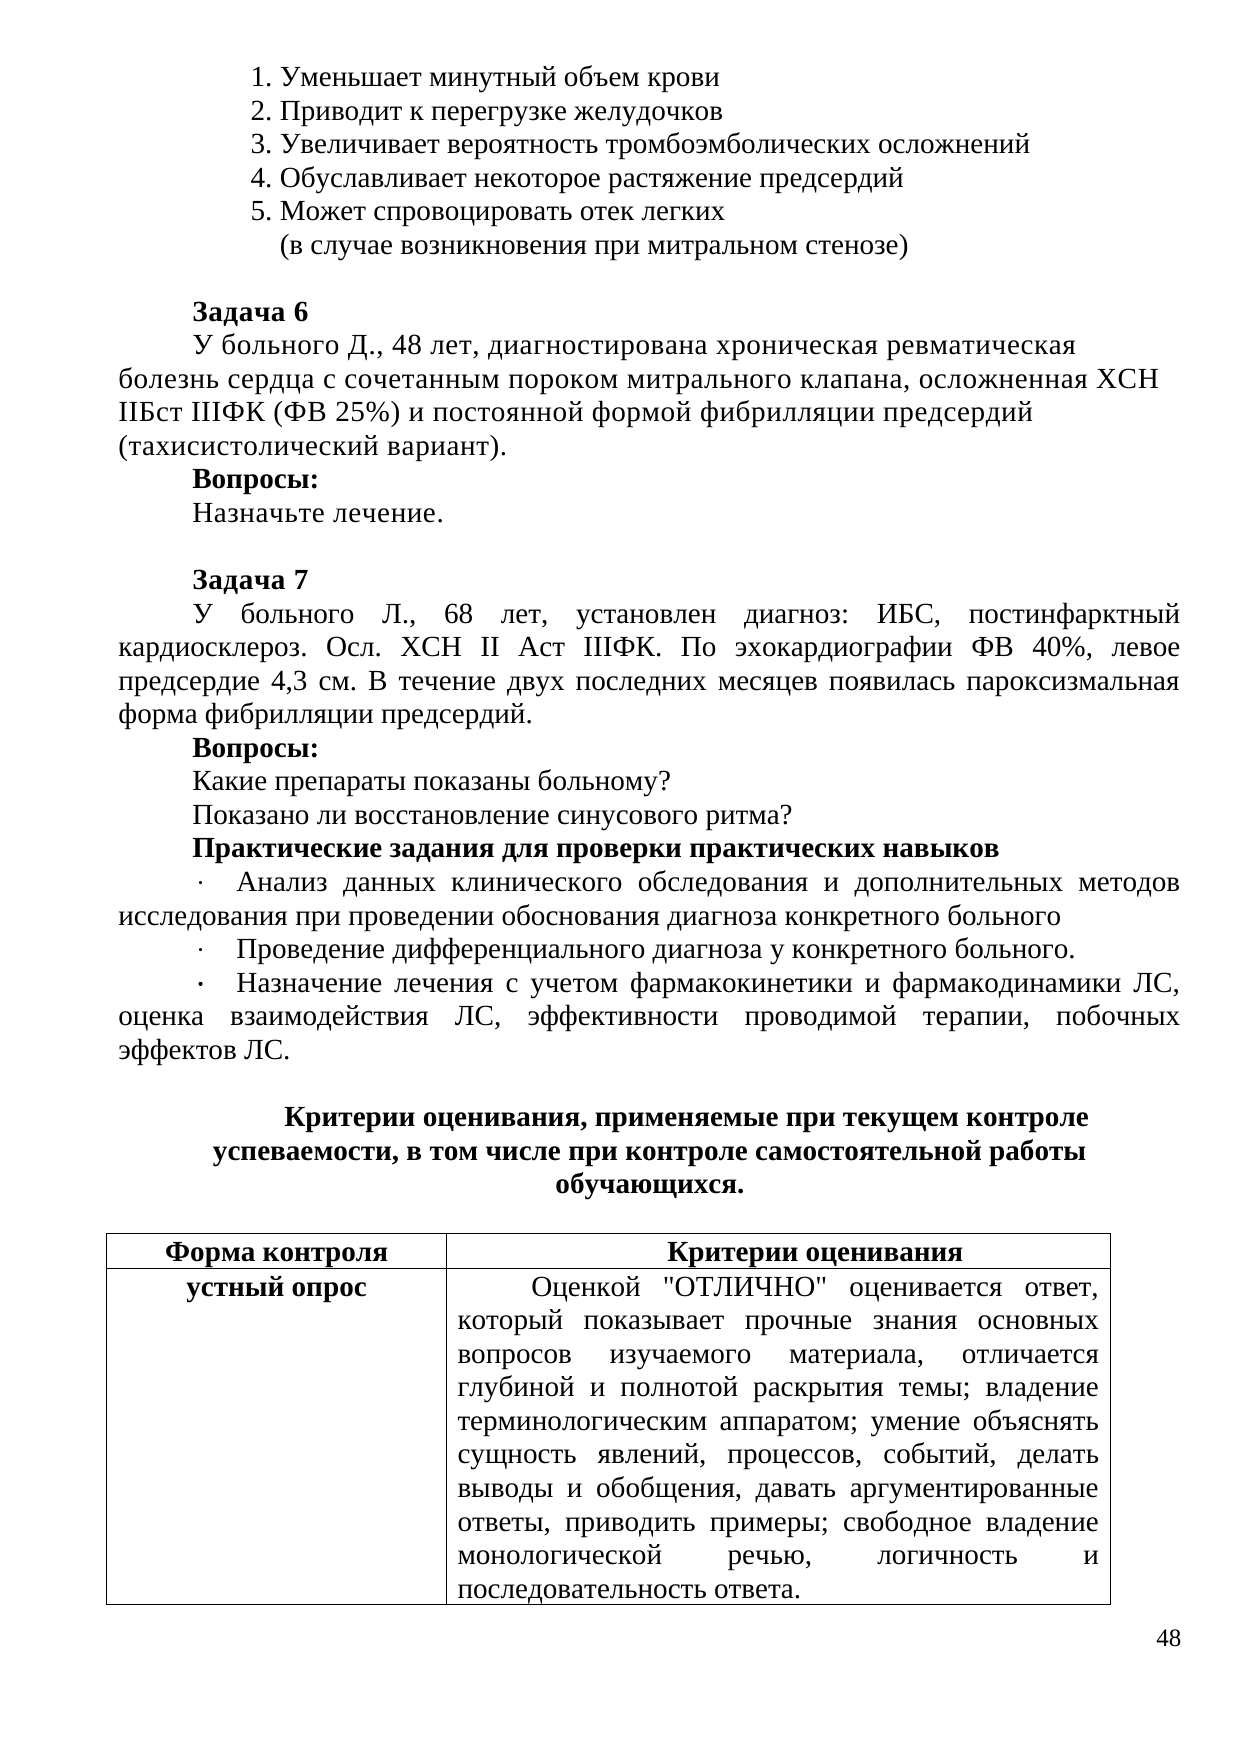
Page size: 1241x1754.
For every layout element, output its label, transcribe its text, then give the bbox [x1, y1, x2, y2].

table_cell устный опрос [107, 1269, 446, 1604]
text У больного Л., 68 лет, установлен диагноз: ИБС, постинфарктный кардиосклероз. Осл. ХСН II Аст IIIФК. По эхокардиографии ФВ 40%, левое предсердие 4,3 см. В течение двух последних месяцев появилась пароксизмальная форма фибрилляции предсердий. [118, 596, 1181, 730]
text Какие препараты показаны больному? [118, 763, 1181, 797]
text Назначьте лечение. [118, 495, 1181, 529]
text У больного Д., 48 лет, диагностирована хроническая ревматическая болезнь сердца с сочетанным пороком митрального клапана, осложненная ХСН IIБст IIIФК (ФВ 25%) и постоянной формой фибрилляции предсердий (тахисистолический вариант). [118, 327, 1181, 462]
text 1. Уменьшает минутный объем крови [118, 59, 1181, 93]
text 3. Увеличивает вероятность тромбоэмболических осложнений [118, 126, 1181, 160]
text Вопросы: [118, 730, 1181, 763]
text Вопросы: [118, 462, 1181, 495]
list Проведение дифференциального диагноза у конкретного больного. [118, 931, 1181, 965]
table_header Форма контроля [107, 1234, 446, 1268]
text Показано ли восстановление синусового ритма? [118, 797, 1181, 831]
list Назначение лечения с учетом фармакокинетики и фармакодинамики ЛС, оценка взаимодействия ЛС, эффективности проводимой терапии, побочных эффектов ЛС. [118, 965, 1181, 1066]
text Критерии оценивания, применяемые при текущем контроле успеваемости, в том числе при контроле самостоятельной работы обучающихся. [118, 1099, 1181, 1200]
table_header Критерии оценивания [447, 1234, 1110, 1268]
table_cell Оценкой "ОТЛИЧНО" оценивается ответ, который показывает прочные знания основных вопросов изучаемого материала, отличается глубиной и полнотой раскрытия темы; владение терминологическим аппаратом; умение объяснять сущность явлений, процессов, событий, делать выводы и обобщения, давать аргументированные ответы, приводить примеры; свободное владение монологической речью, логичность и последовательность ответа. [447, 1269, 1110, 1604]
text Практические задания для проверки практических навыков [118, 831, 1181, 864]
text Задача 6 [118, 294, 1181, 327]
text 5. Может спровоцировать отек легких [118, 193, 1181, 227]
text 2. Приводит к перегрузке желудочков [118, 93, 1181, 126]
list Анализ данных клинического обследования и дополнительных методов исследования при проведении обоснования диагноза конкретного больного [118, 864, 1181, 931]
text (в случае возникновения при митральном стенозе) [118, 227, 1181, 260]
text Задача 7 [118, 562, 1181, 596]
text 4. Обуславливает некоторое растяжение предсердий [118, 160, 1181, 193]
